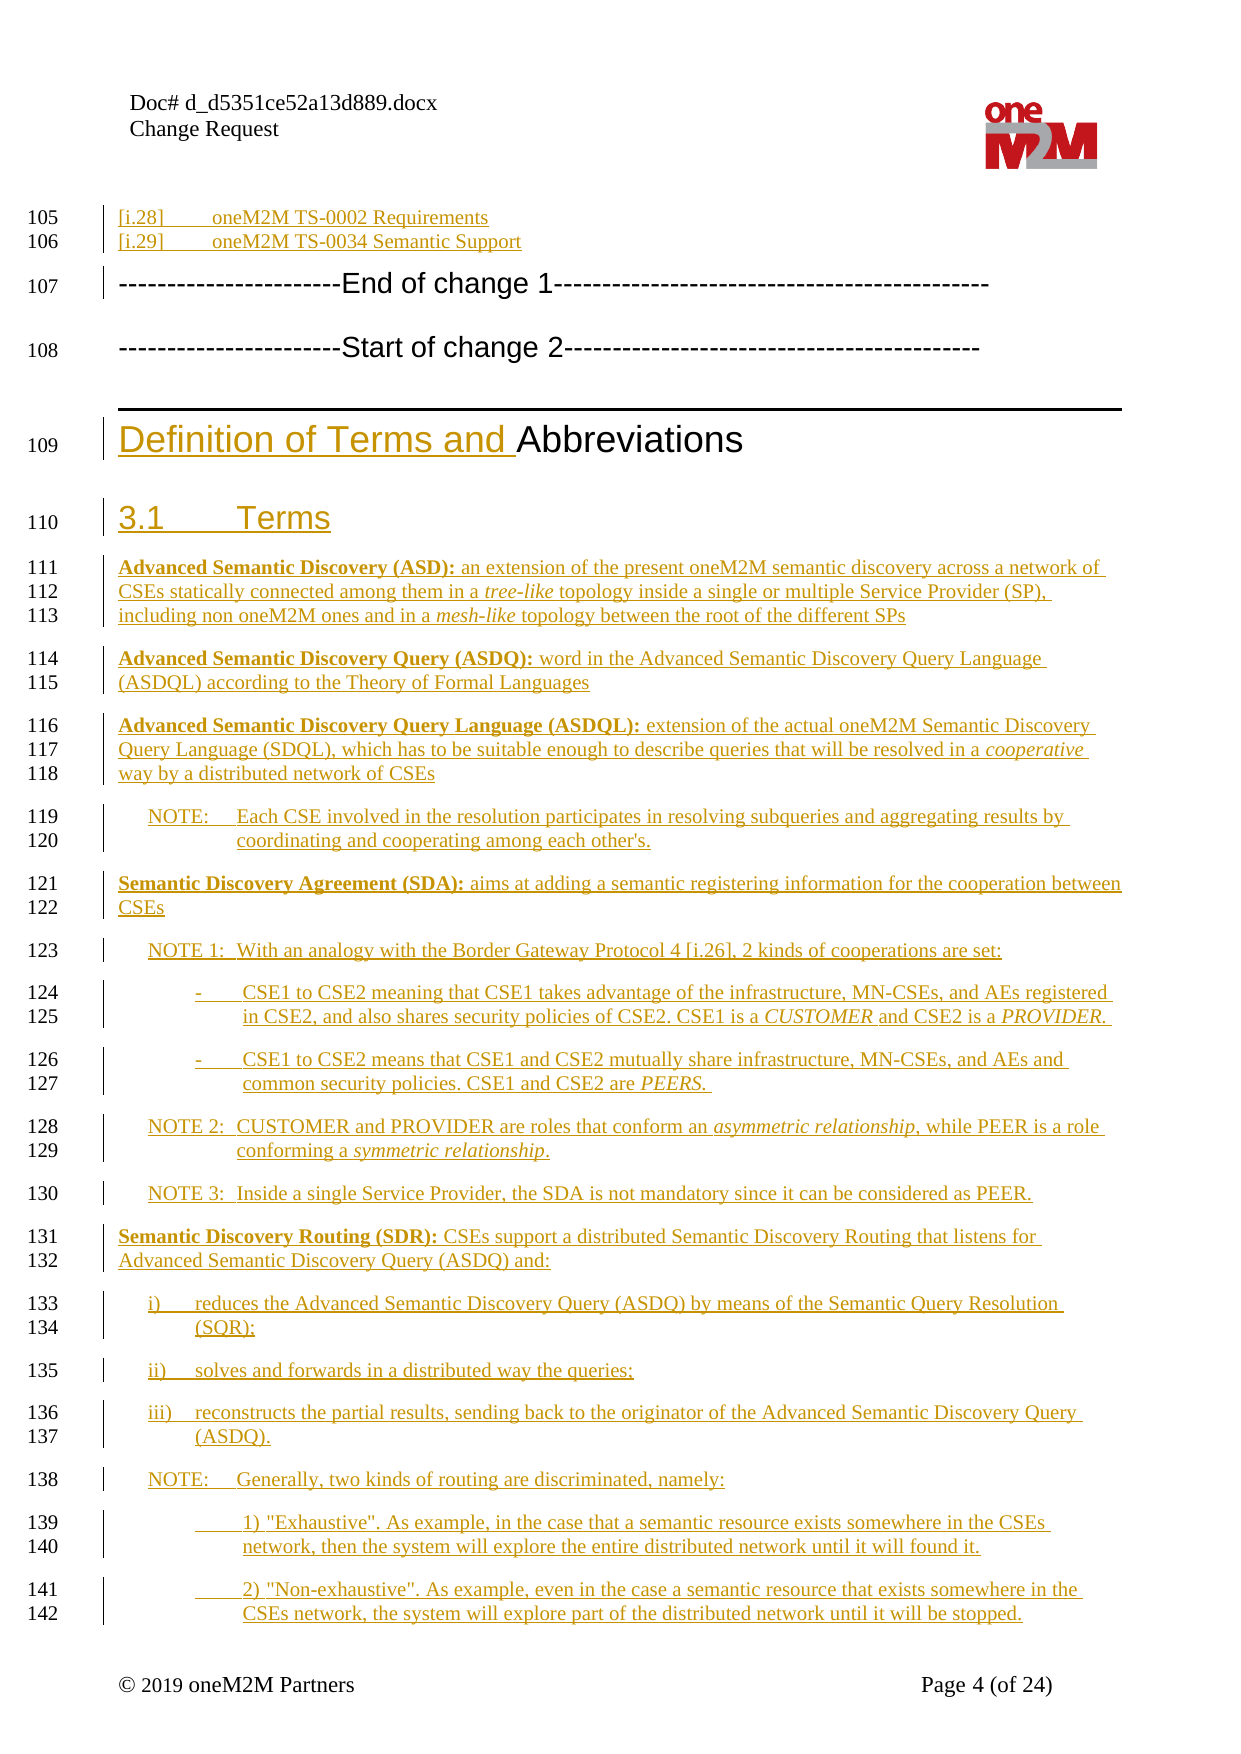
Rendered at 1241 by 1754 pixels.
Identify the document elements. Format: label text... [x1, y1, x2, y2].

subtitle -----------------------End of change 1--------------------------------------------- [118, 266, 1122, 299]
subtitle -----------------------Start of change 2------------------------------------------- [118, 331, 1122, 364]
picture [971, 88, 1111, 184]
subtitle Abbreviations [118, 411, 1122, 460]
